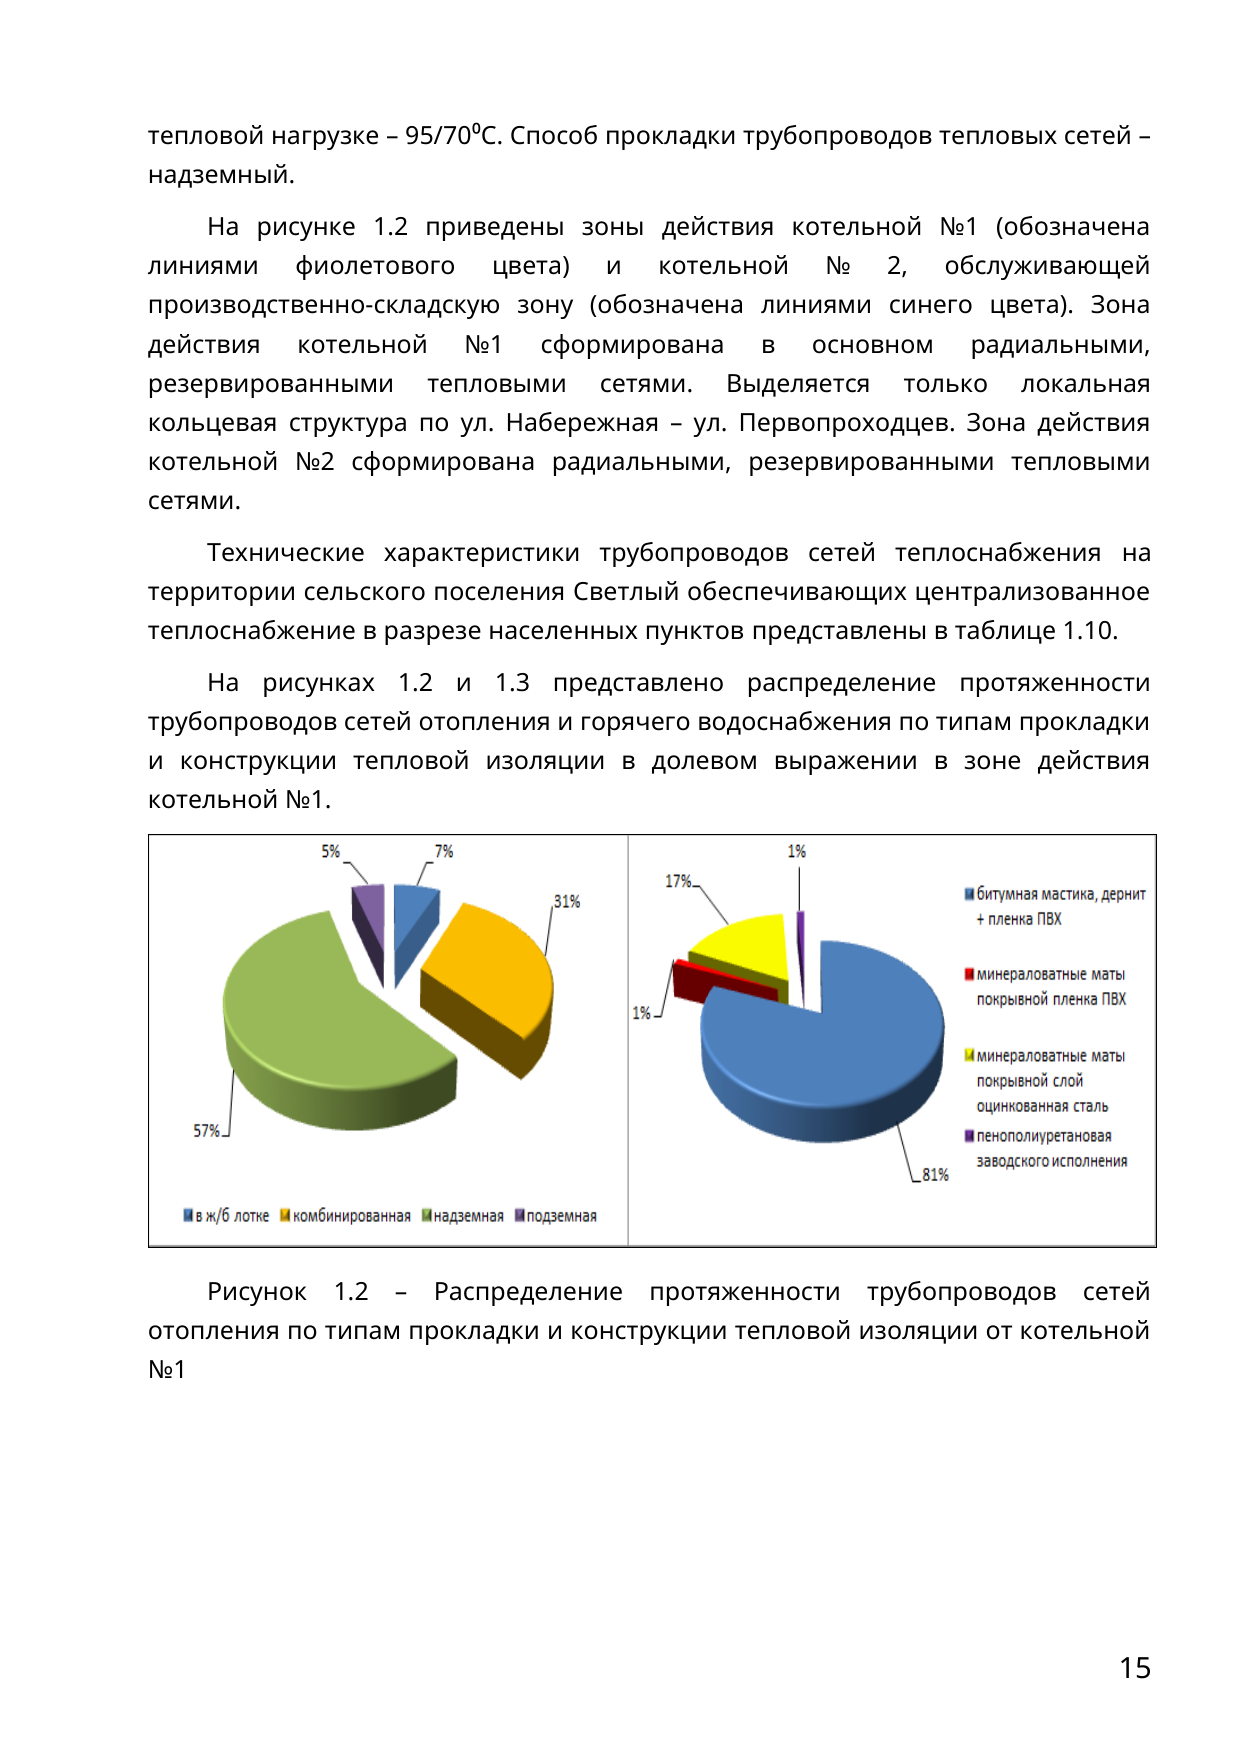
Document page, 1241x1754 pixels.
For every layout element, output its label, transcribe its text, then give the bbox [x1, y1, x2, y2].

text На рисунках 1.2 и 1.3 представлено распределение протяженности трубопроводов сетей отопления и горячего водоснабжения по типам прокладки и конструкции тепловой изоляции в долевом выражении в зоне действия котельной №1. [148, 665, 1152, 816]
text Рисунок 1.2 – Распределение протяженности трубопроводов сетей отопления по типам прокладки и конструкции тепловой изоляции от котельной №1 [148, 1274, 1152, 1386]
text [148, 118, 1152, 191]
text На рисунке 1.2 приведены зоны действия котельной №1 (обозначена линиями фиолетового цвета) и котельной № 2, обслуживающей производственно-складскую зону (обозначена линиями синего цвета). Зона действия котельной №1 сформирована в основном радиальными, резервированными тепловыми сетями. Выделяется только локальная кольцевая структура по ул. Набережная – ул. Первопроходцев. Зона действия котельной №2 сформирована радиальными, резервированными тепловыми сетями. [148, 209, 1152, 517]
text Технические характеристики трубопроводов сетей теплоснабжения на территории сельского поселения Светлый обеспечивающих централизованное теплоснабжение в разрезе населенных пунктов представлены в таблице 1.10. [148, 535, 1152, 647]
picture [149, 835, 1156, 1247]
